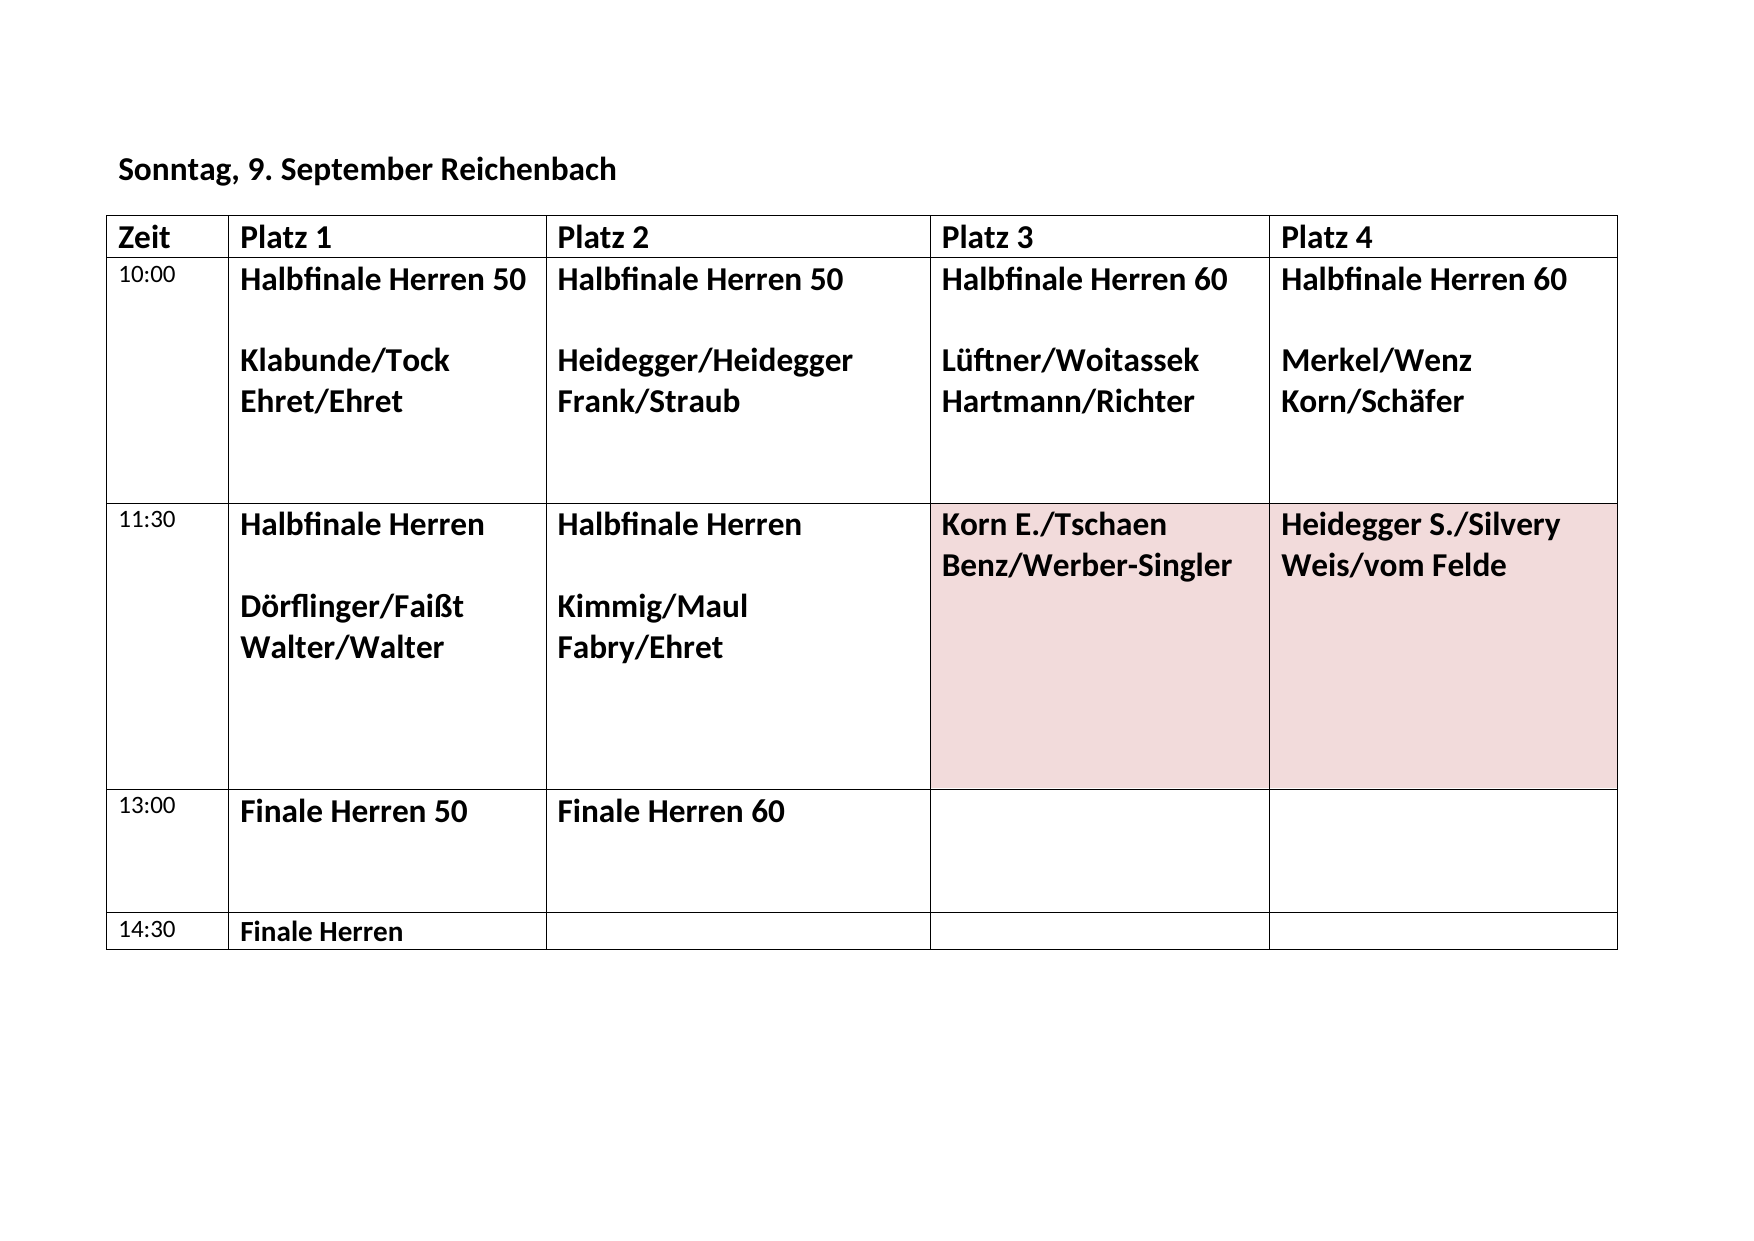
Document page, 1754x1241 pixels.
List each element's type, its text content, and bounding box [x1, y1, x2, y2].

table_header Zeit [107, 216, 228, 257]
text Sonntag, 9. September Reichenbach [118, 148, 1606, 188]
table_cell [1270, 790, 1617, 912]
table_cell [1270, 913, 1617, 948]
table_cell Finale Herren 60 [547, 790, 930, 912]
table_cell Halbfinale Herren 60 Lüftner/Woitassek Hartmann/Richter [931, 258, 1269, 502]
table_cell [931, 913, 1269, 948]
table_cell Heidegger S./Silvery Weis/vom Felde [1270, 504, 1617, 788]
table_cell 14:30 [107, 913, 228, 948]
table_cell Finale Herren 50 [229, 790, 546, 912]
table_header Platz 1 [229, 216, 546, 257]
table_cell Halbfinale Herren 50 Klabunde/Tock Ehret/Ehret [229, 258, 546, 502]
table_cell 10:00 [107, 258, 228, 502]
table_cell Halbfinale Herren Dörflinger/Faißt Walter/Walter [229, 504, 546, 788]
table_cell Halbfinale Herren 60 Merkel/Wenz Korn/Schäfer [1270, 258, 1617, 502]
table_cell 13:00 [107, 790, 228, 912]
table_header Platz 4 [1270, 216, 1617, 257]
table_cell Korn E./Tschaen Benz/Werber-Singler [931, 504, 1269, 788]
table_cell [547, 913, 930, 948]
table_cell Finale Herren [229, 913, 546, 948]
table_header Platz 3 [931, 216, 1269, 257]
table_cell Halbfinale Herren Kimmig/Maul Fabry/Ehret [547, 504, 930, 788]
table_cell Halbfinale Herren 50 Heidegger/Heidegger Frank/Straub [547, 258, 930, 502]
table_header Platz 2 [547, 216, 930, 257]
table_cell 11:30 [107, 504, 228, 788]
table_cell [931, 790, 1269, 912]
